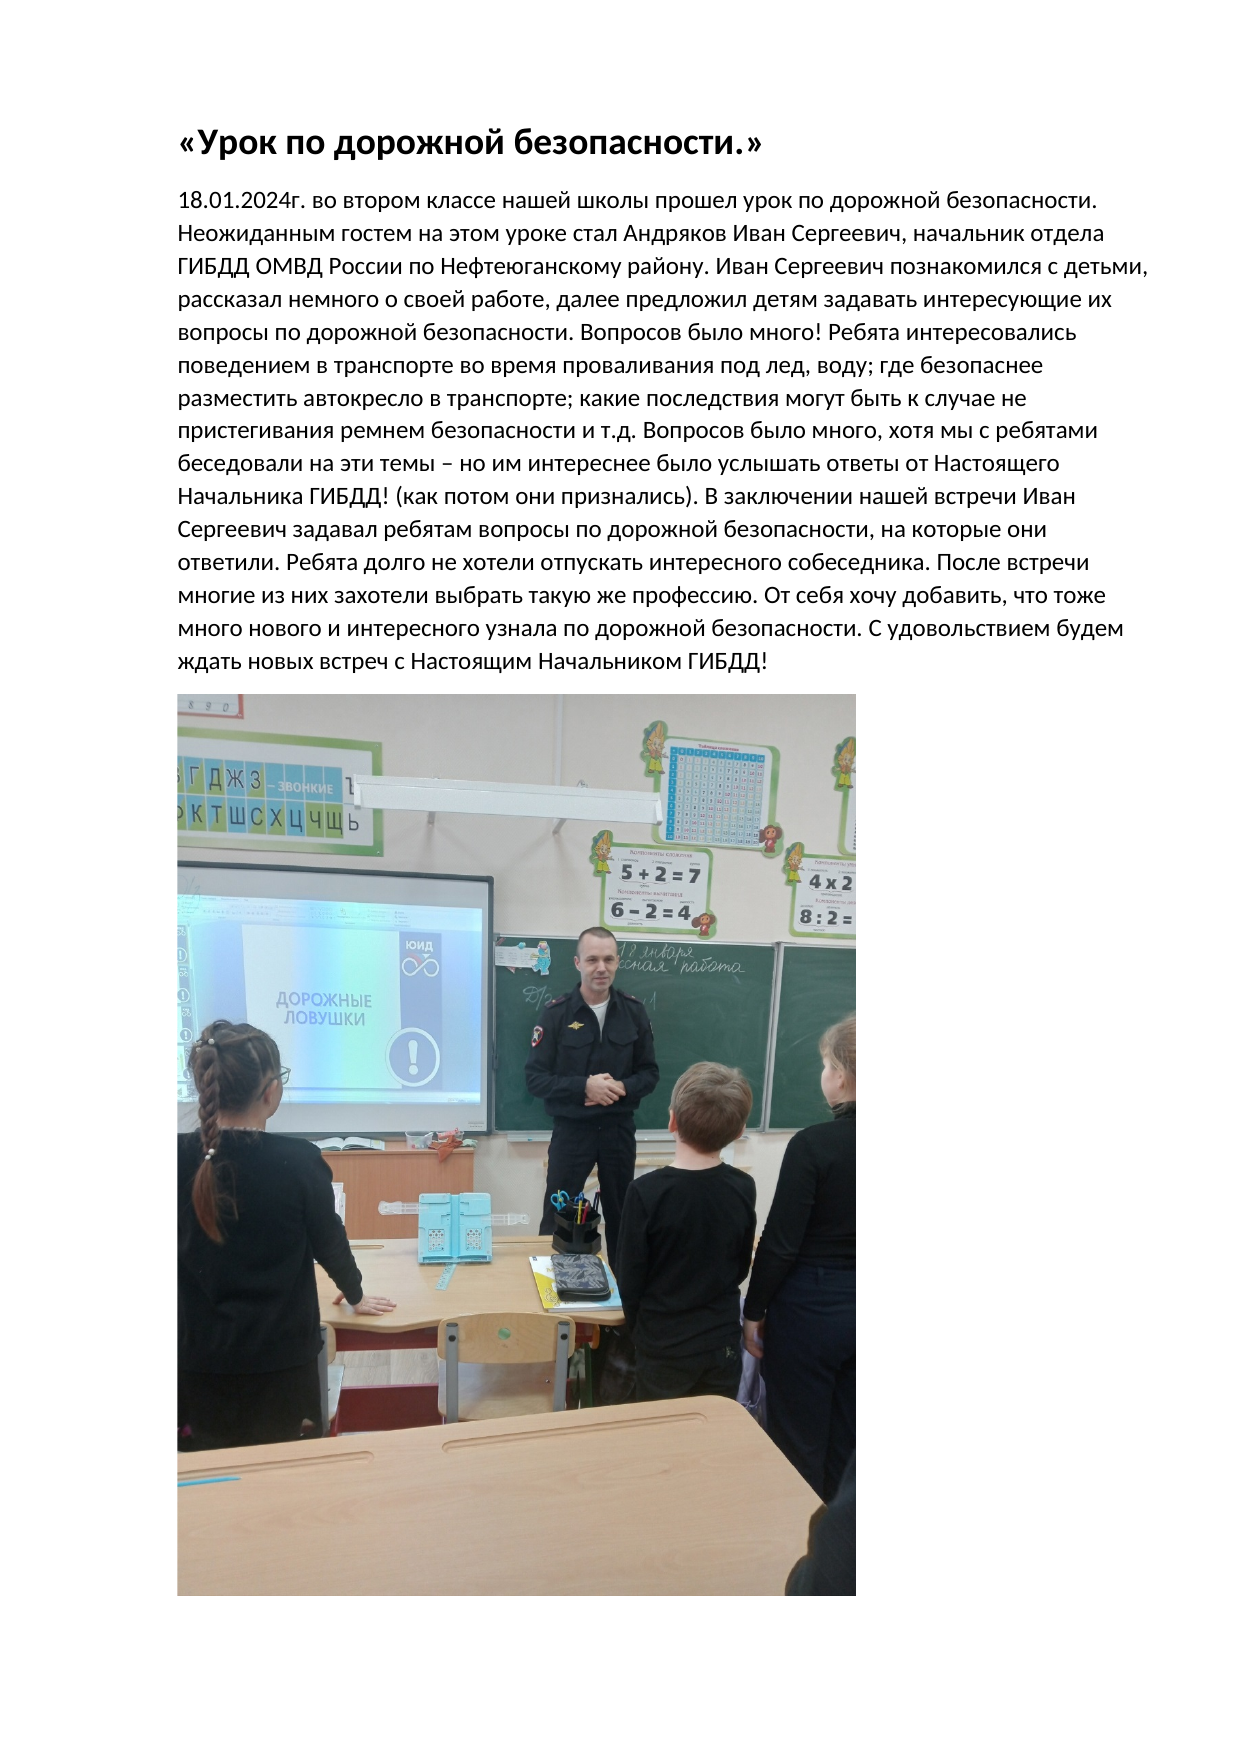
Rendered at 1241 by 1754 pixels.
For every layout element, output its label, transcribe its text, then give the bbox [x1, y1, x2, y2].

text «Урок по дорожной безопасности.» [177, 118, 1152, 164]
picture [177, 694, 856, 1596]
text 18.01.2024г. во втором классе нашей школы прошел урок по дорожной безопасности. Неожиданным гостем на этом уроке стал Андряков Иван Сергеевич, начальник отдела ГИБДД ОМВД России по Нефтеюганскому району. Иван Сергеевич познакомился с детьми, рассказал немного о своей работе, далее предложил детям задавать интересующие их вопросы по дорожной безопасности. Вопросов было много! Ребята интересовались поведением в транспорте во время проваливания под лед, воду; где безопаснее разместить автокресло в транспорте; какие последствия могут быть к случае не пристегивания ремнем безопасности и т.д. Вопросов было много, хотя мы с ребятами беседовали на эти темы – но им интереснее было услышать ответы от Настоящего Начальника ГИБДД! (как потом они признались). В заключении нашей встречи Иван Сергеевич задавал ребятам вопросы по дорожной безопасности, на которые они ответили. Ребята долго не хотели отпускать интересного собеседника. После встречи многие из них захотели выбрать такую же профессию. От себя хочу добавить, что тоже много нового и интересного узнала по дорожной безопасности. С удовольствием будем ждать новых встреч с Настоящим Начальником ГИБДД! [177, 184, 1152, 676]
